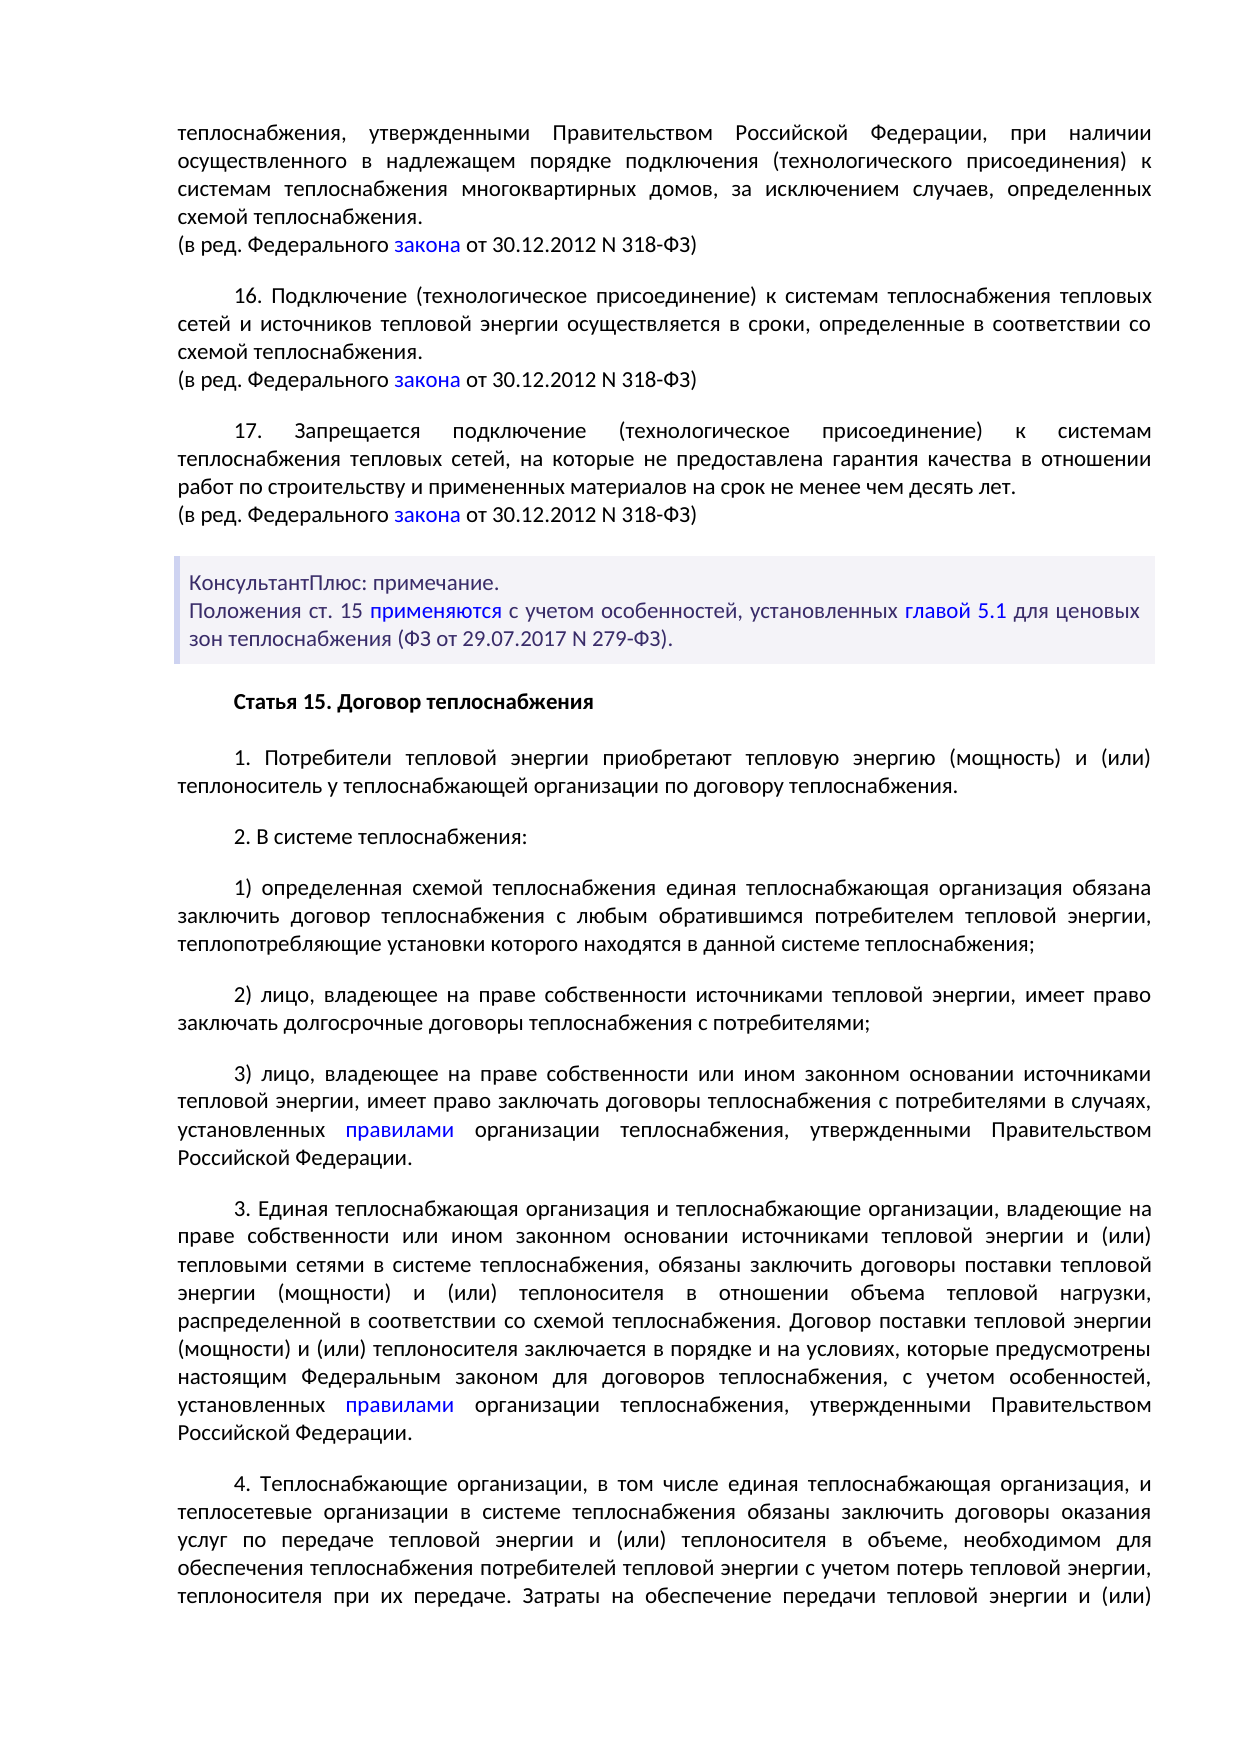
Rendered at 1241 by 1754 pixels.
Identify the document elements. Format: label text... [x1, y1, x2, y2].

text (в ред. Федерального закона от 30.12.2012 N 318-ФЗ) [177, 230, 1152, 258]
text 2) лицо, владеющее на праве собственности источниками тепловой энергии, имеет право заключать долгосрочные договоры теплоснабжения с потребителями; [177, 980, 1152, 1036]
text 16. Подключение (технологическое присоединение) к системам теплоснабжения тепловых сетей и источников тепловой энергии осуществляется в сроки, определенные в соответствии со схемой теплоснабжения. [177, 281, 1152, 365]
title Статья 15. Договор теплоснабжения [177, 687, 1152, 715]
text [177, 1469, 1152, 1609]
text 3) лицо, владеющее на праве собственности или ином законном основании источниками тепловой энергии, имеет право заключать договоры теплоснабжения с потребителями в случаях, установленных правилами организации теплоснабжения, утвержденными Правительством Российской Федерации. [177, 1059, 1152, 1171]
text 2. В системе теплоснабжения: [177, 822, 1152, 850]
text 1) определенная схемой теплоснабжения единая теплоснабжающая организация обязана заключить договор теплоснабжения с любым обратившимся потребителем тепловой энергии, теплопотребляющие установки которого находятся в данной системе теплоснабжения; [177, 873, 1152, 957]
text (в ред. Федерального закона от 30.12.2012 N 318-ФЗ) [177, 365, 1152, 393]
text 1. Потребители тепловой энергии приобретают тепловую энергию (мощность) и (или) теплоноситель у теплоснабжающей организации по договору теплоснабжения. [177, 743, 1152, 799]
table_header КонсультантПлюс: примечание. Положения ст. 15 применяются с учетом особенностей, установленных главой 5.1 для ценовых зон теплоснабжения (ФЗ от 29.07.2017 N 279-ФЗ). [180, 556, 1149, 664]
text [177, 118, 1152, 230]
text (в ред. Федерального закона от 30.12.2012 N 318-ФЗ) [177, 500, 1152, 528]
text 17. Запрещается подключение (технологическое присоединение) к системам теплоснабжения тепловых сетей, на которые не предоставлена гарантия качества в отношении работ по строительству и примененных материалов на срок не менее чем десять лет. [177, 416, 1152, 500]
text 3. Единая теплоснабжающая организация и теплоснабжающие организации, владеющие на праве собственности или ином законном основании источниками тепловой энергии и (или) тепловыми сетями в системе теплоснабжения, обязаны заключить договоры поставки тепловой энергии (мощности) и (или) теплоносителя в отношении объема тепловой нагрузки, распределенной в соответствии со схемой теплоснабжения. Договор поставки тепловой энергии (мощности) и (или) теплоносителя заключается в порядке и на условиях, которые предусмотрены настоящим Федеральным законом для договоров теплоснабжения, с учетом особенностей, установленных правилами организации теплоснабжения, утвержденными Правительством Российской Федерации. [177, 1194, 1152, 1446]
